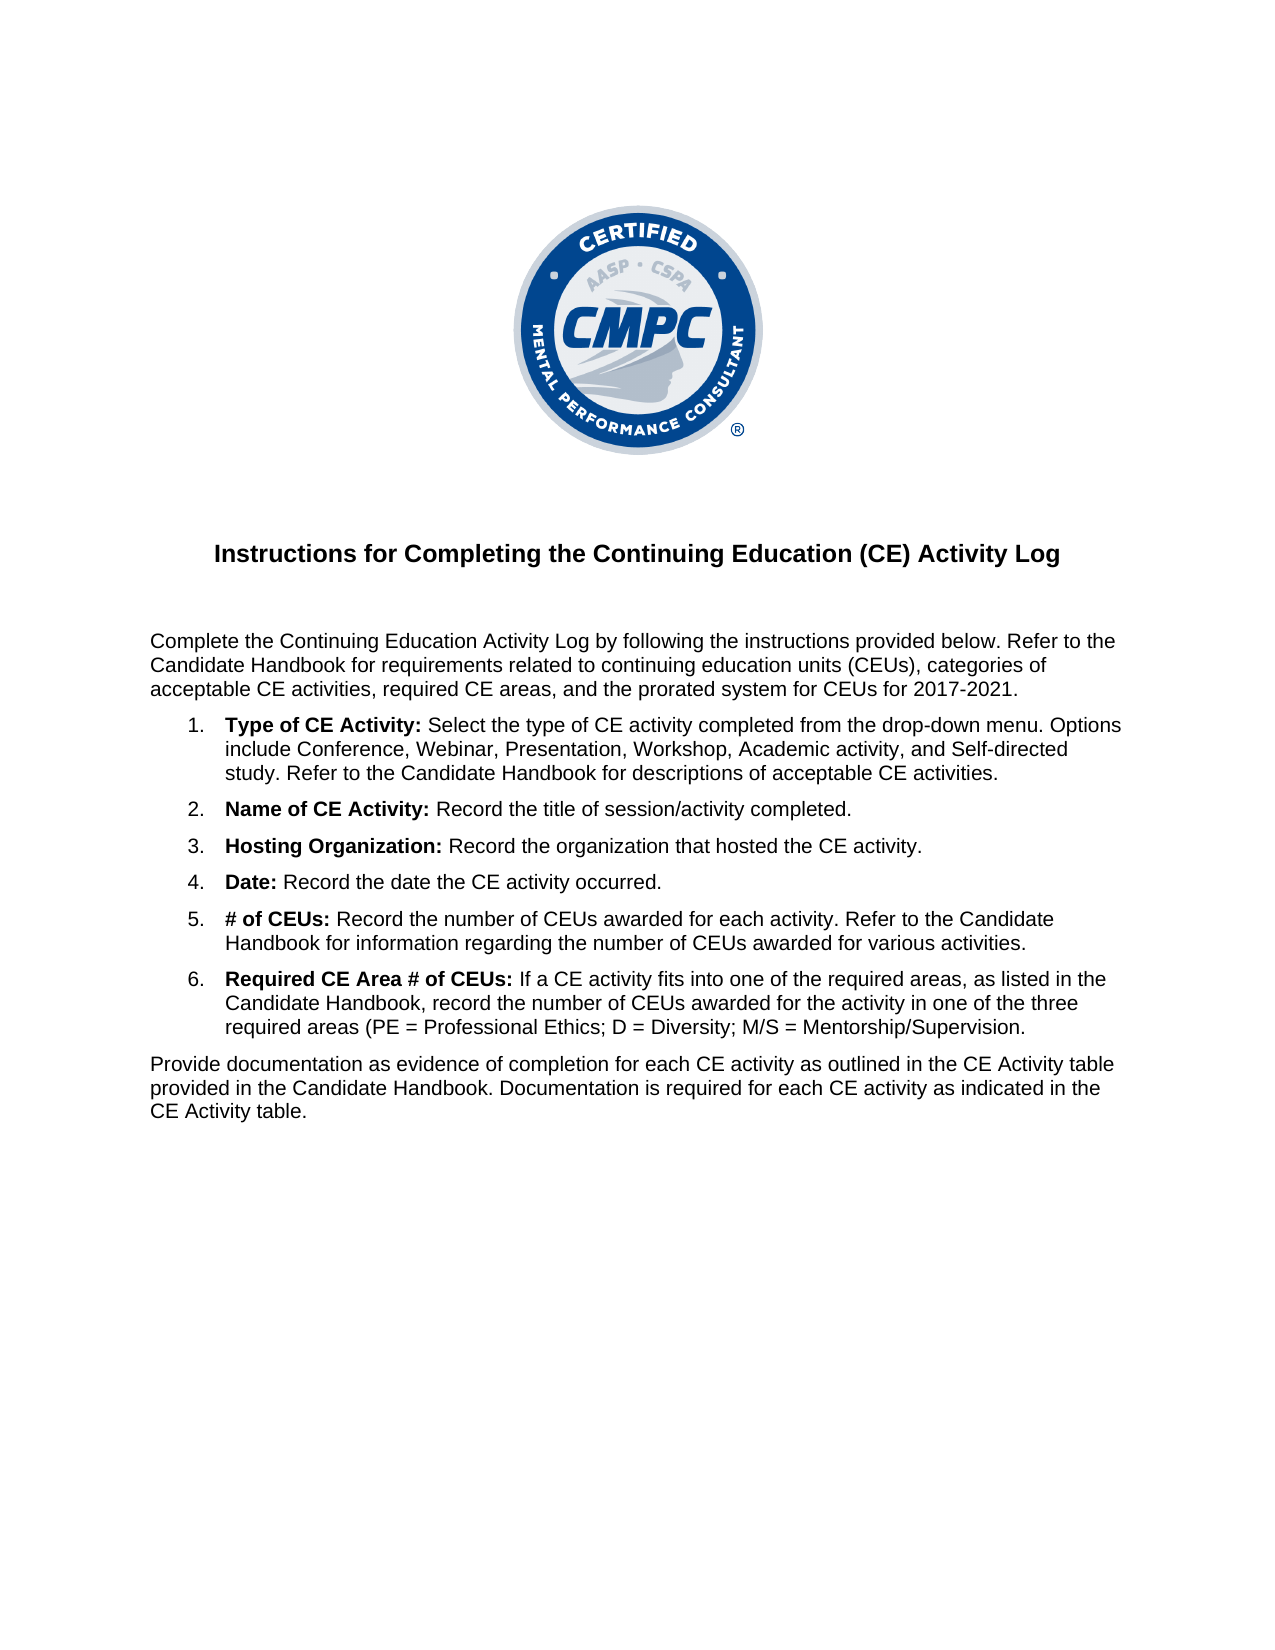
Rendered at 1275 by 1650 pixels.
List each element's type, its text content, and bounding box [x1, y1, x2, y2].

text Instructions for Completing the Continuing Education (CE) Activity Log [150, 539, 1125, 568]
list Required CE Area # of CEUs: If a CE activity fits into one of the required areas, as listed in the Candidate Handbook, record the number of CEUs awarded for the activity in one of the three required areas (PE = Professional Ethics; D = Diversity; M/S = Mentorship/Supervision. [187, 967, 1125, 1039]
list Type of CE Activity: Select the type of CE activity completed from the drop-down menu. Options include Conference, Webinar, Presentation, Workshop, Academic activity, and Self-directed study. Refer to the Candidate Handbook for descriptions of acceptable CE activities. [187, 713, 1125, 785]
list # of CEUs: Record the number of CEUs awarded for each activity. Refer to the Candidate Handbook for information regarding the number of CEUs awarded for various activities. [187, 907, 1125, 954]
text Complete the Continuing Education Activity Log by following the instructions provided below. Refer to the Candidate Handbook for requirements related to continuing education units (CEUs), categories of acceptable CE activities, required CE areas, and the prorated system for CEUs for 2017-2021. [150, 628, 1125, 700]
text Provide documentation as evidence of completion for each CE activity as outlined in the CE Activity table provided in the Candidate Handbook. Documentation is required for each CE activity as indicated in the CE Activity table. [150, 1051, 1125, 1123]
list Date: Record the date the CE activity occurred. [187, 870, 1125, 894]
list Name of CE Activity: Record the title of session/activity completed. [187, 797, 1125, 821]
picture [486, 178, 789, 482]
list Hosting Organization: Record the organization that hosted the CE activity. [187, 834, 1125, 858]
